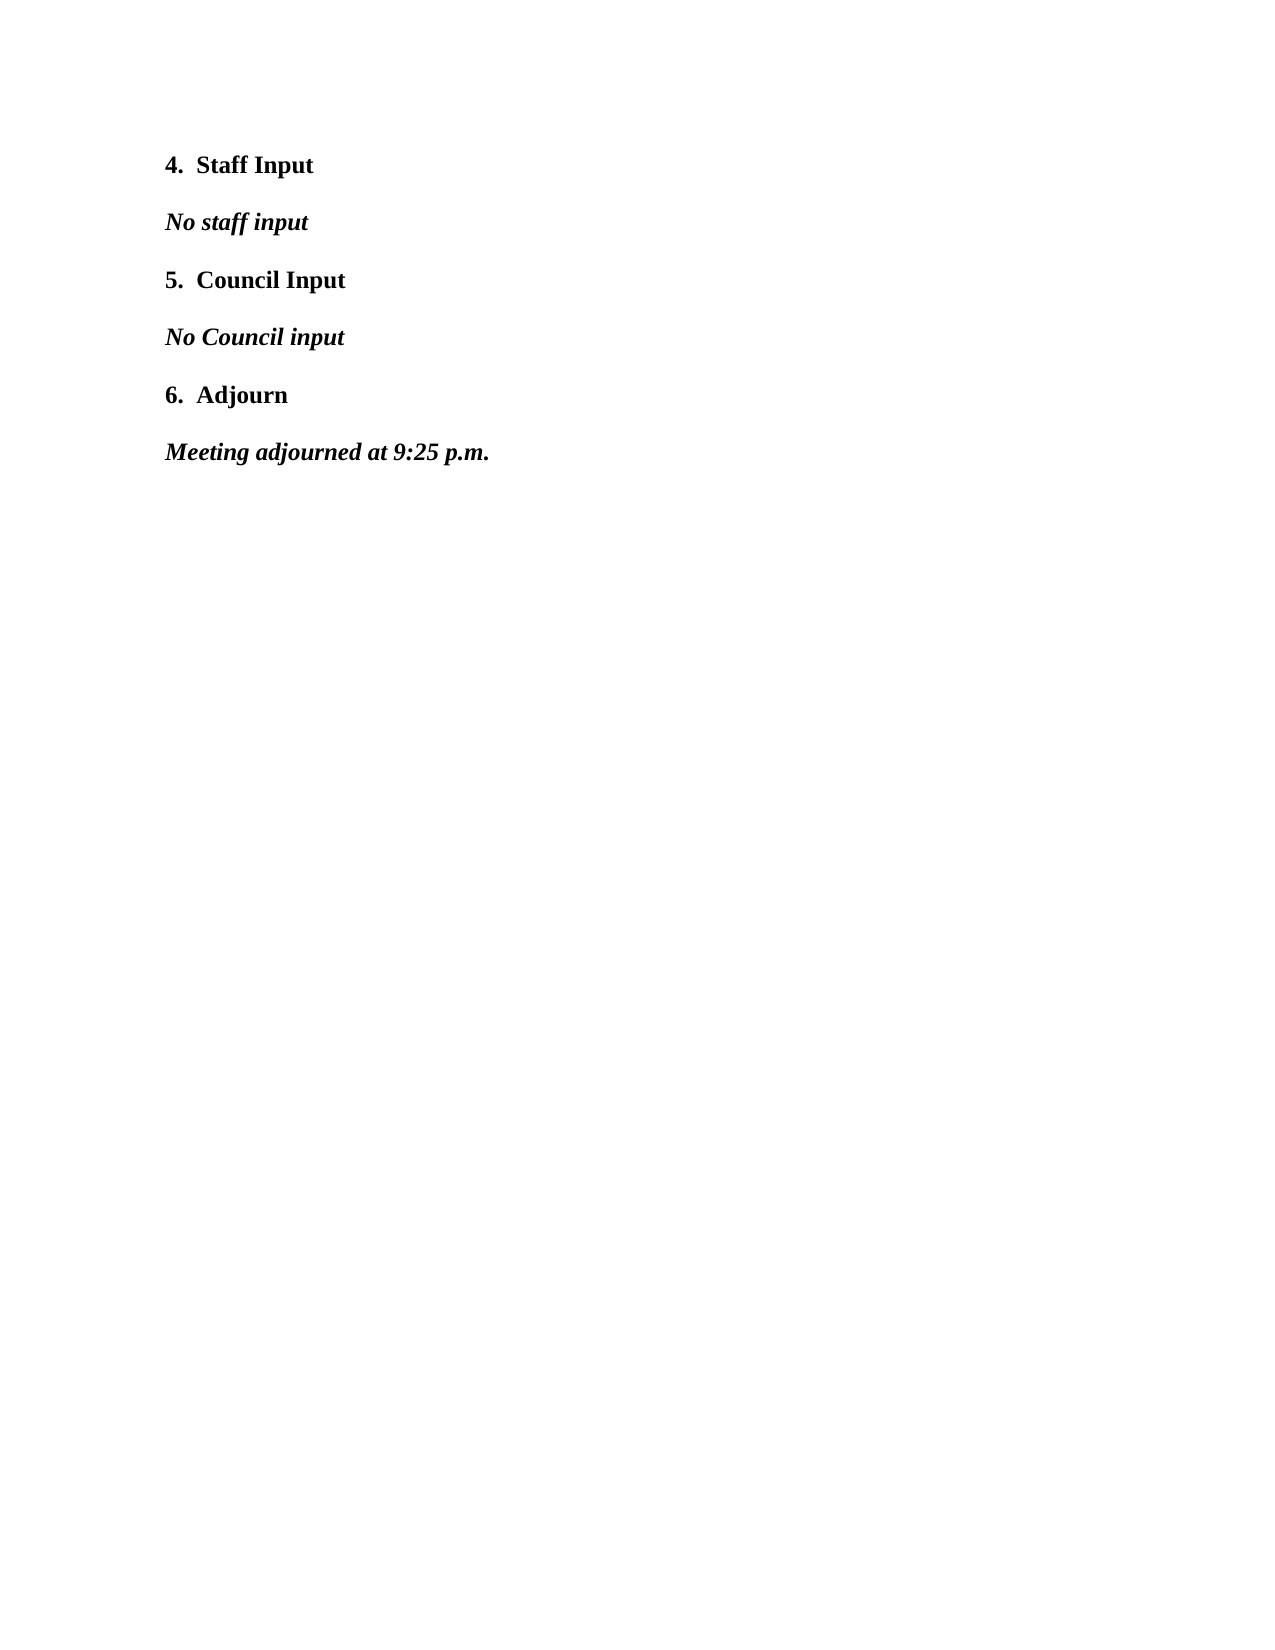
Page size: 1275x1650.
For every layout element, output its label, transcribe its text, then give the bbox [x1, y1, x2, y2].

text No Council input [165, 322, 1170, 351]
text 6. Adjourn [165, 380, 1170, 409]
text No staff input [165, 207, 1170, 236]
text 4. Staff Input [165, 150, 1170, 179]
text 5. Council Input [165, 265, 1170, 294]
text Meeting adjourned at 9:25 p.m. [165, 437, 1170, 466]
